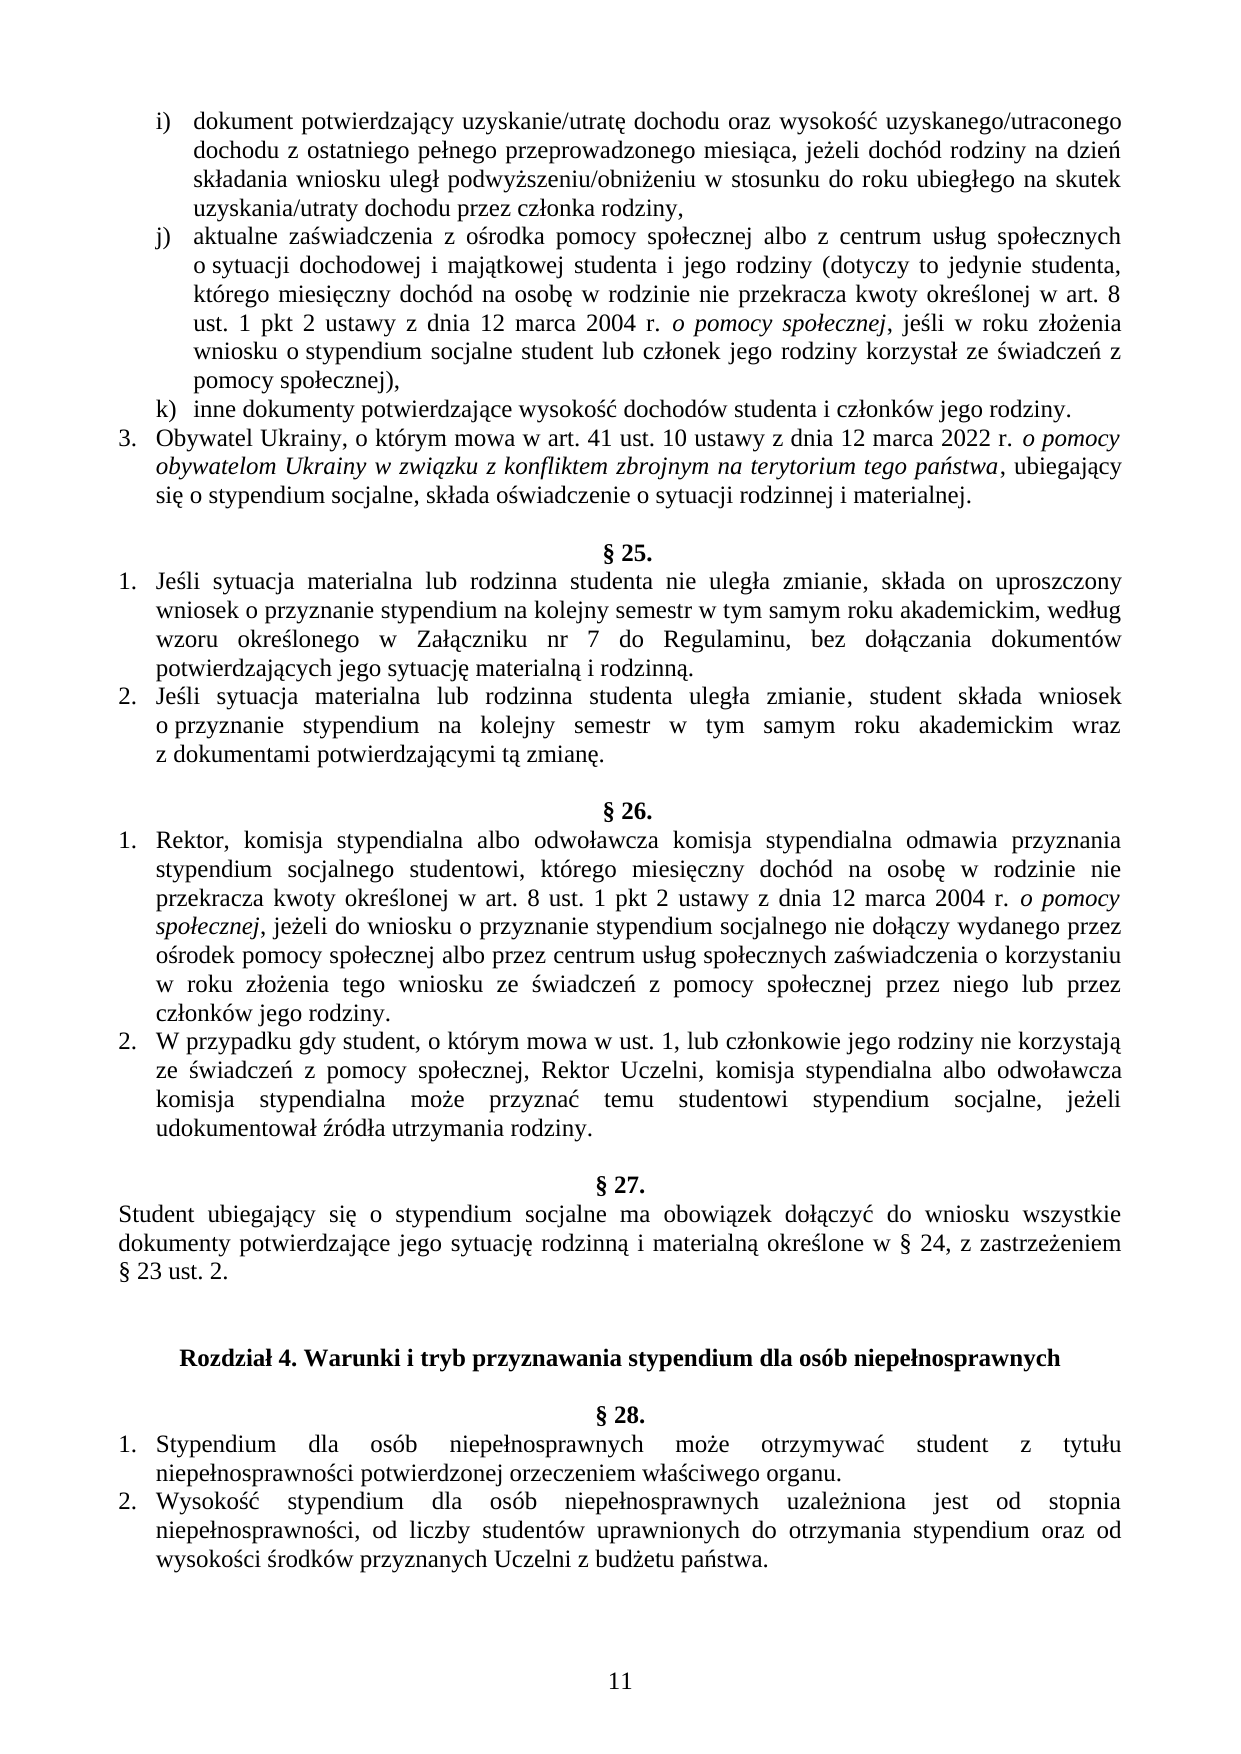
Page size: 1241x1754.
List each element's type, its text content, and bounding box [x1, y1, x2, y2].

list aktualne zaświadczenia z ośrodka pomocy społecznej albo z centrum usług społecznych o sytuacji dochodowej i majątkowej studenta i jego rodziny (dotyczy to jedynie studenta, którego miesięczny dochód na osobę w rodzinie nie przekracza kwoty określonej w art. 8 ust. 1 pkt 2 ustawy z dnia 12 marca 2004 r. o pomocy społecznej, jeśli w roku złożenia wniosku o stypendium socjalne student lub członek jego rodziny korzystał ze świadczeń z pomocy społecznej), [156, 221, 1122, 394]
list Jeśli sytuacja materialna lub rodzinna studenta nie uległa zmianie, składa on uproszczony wniosek o przyznanie stypendium na kolejny semestr w tym samym roku akademickim, według wzoru określonego w Załączniku nr 7 do Regulaminu, bez dołączania dokumentów potwierdzających jego sytuację materialną i rodzinną. [118, 566, 1122, 681]
text § 27. [118, 1170, 1122, 1199]
text § 25. [133, 538, 1122, 566]
text § 28. [118, 1400, 1122, 1429]
list Stypendium dla osób niepełnosprawnych może otrzymywać student z tytułu niepełnosprawności potwierdzonej orzeczeniem właściwego organu. [118, 1429, 1122, 1486]
text § 26. [133, 796, 1122, 825]
list Rektor, komisja stypendialna albo odwoławcza komisja stypendialna odmawia przyznania stypendium socjalnego studentowi, którego miesięczny dochód na osobę w rodzinie nie przekracza kwoty określonej w art. 8 ust. 1 pkt 2 ustawy z dnia 12 marca 2004 r. o pomocy społecznej, jeżeli do wniosku o przyznanie stypendium socjalnego nie dołączy wydanego przez ośrodek pomocy społecznej albo przez centrum usług społecznych zaświadczenia o korzystaniu w roku złożenia tego wniosku ze świadczeń z pomocy społecznej przez niego lub przez członków jego rodziny. [118, 825, 1122, 1026]
list inne dokumenty potwierdzające wysokość dochodów studenta i członków jego rodziny. [156, 394, 1122, 423]
subtitle Rozdział 4. Warunki i tryb przyznawania stypendium dla osób niepełnosprawnych [118, 1343, 1122, 1371]
list W przypadku gdy student, o którym mowa w ust. 1, lub członkowie jego rodziny nie korzystają ze świadczeń z pomocy społecznej, Rektor Uczelni, komisja stypendialna albo odwoławcza komisja stypendialna może przyznać temu studentowi stypendium socjalne, jeżeli udokumentował źródła utrzymania rodziny. [118, 1026, 1122, 1141]
list Obywatel Ukrainy, o którym mowa w art. 41 ust. 10 ustawy z dnia 12 marca 2022 r. o pomocy obywatelom Ukrainy w związku z konfliktem zbrojnym na terytorium tego państwa, ubiegający się o stypendium socjalne, składa oświadczenie o sytuacji rodzinnej i materialnej. [118, 423, 1122, 509]
list dokument potwierdzający uzyskanie/utratę dochodu oraz wysokość uzyskanego/utraconego dochodu z ostatniego pełnego przeprowadzonego miesiąca, jeżeli dochód rodziny na dzień składania wniosku uległ podwyższeniu/obniżeniu w stosunku do roku ubiegłego na skutek uzyskania/utraty dochodu przez członka rodziny, [156, 106, 1122, 221]
text Student ubiegający się o stypendium socjalne ma obowiązek dołączyć do wniosku wszystkie dokumenty potwierdzające jego sytuację rodzinną i materialną określone w § 24, z zastrzeżeniem § 23 ust. 2. [118, 1199, 1122, 1285]
list Wysokość stypendium dla osób niepełnosprawnych uzależniona jest od stopnia niepełnosprawności, od liczby studentów uprawnionych do otrzymania stypendium oraz od wysokości środków przyznanych Uczelni z budżetu państwa. [118, 1486, 1122, 1573]
list Jeśli sytuacja materialna lub rodzinna studenta uległa zmianie, student składa wniosek o przyznanie stypendium na kolejny semestr w tym samym roku akademickim wraz z dokumentami potwierdzającymi tą zmianę. [118, 681, 1122, 768]
